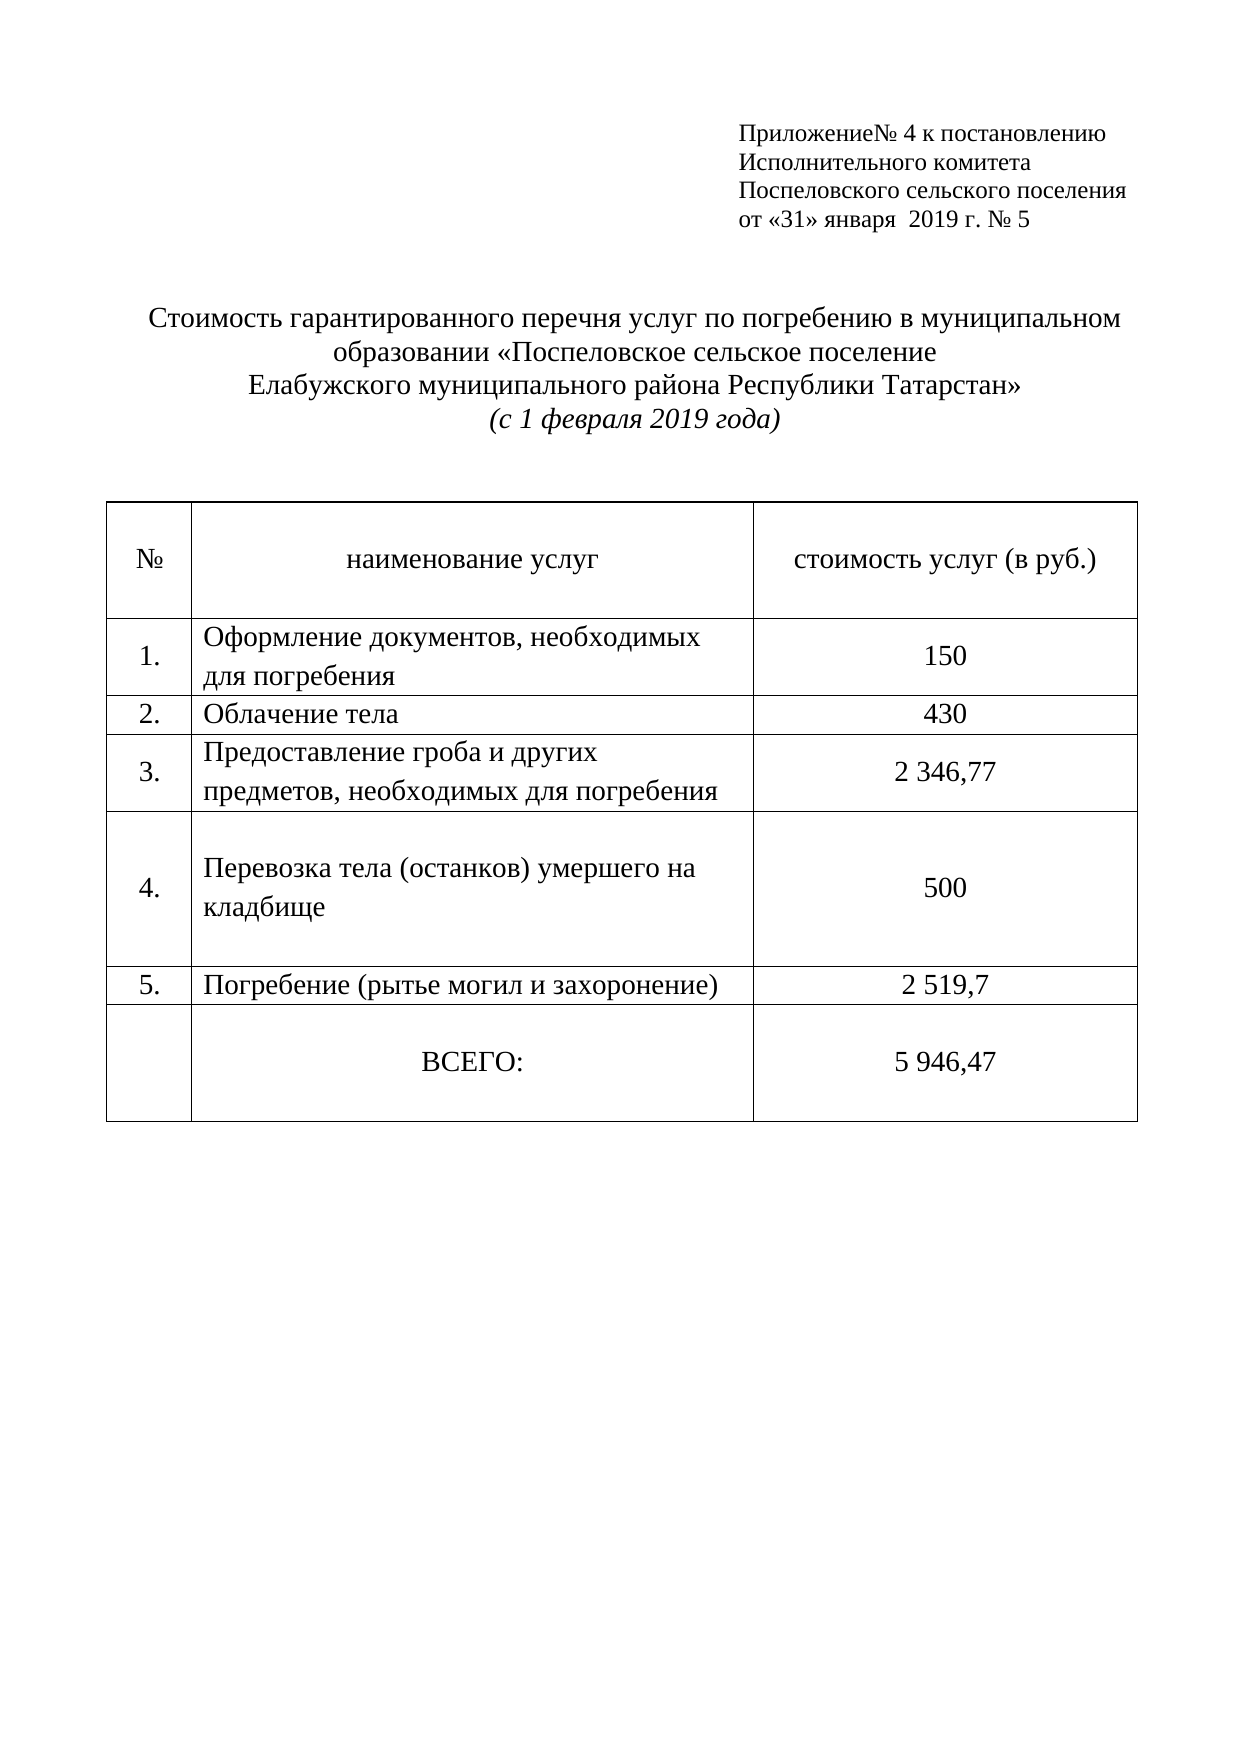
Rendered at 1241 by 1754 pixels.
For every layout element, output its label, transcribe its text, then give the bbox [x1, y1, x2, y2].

table_cell ВСЕГО: [192, 1005, 753, 1121]
table_cell 1. [107, 619, 191, 695]
table_cell Предоставление гроба и других предметов, необходимых для погребения [192, 735, 753, 811]
text Поспеловского сельского поселения [118, 176, 1152, 204]
table_cell 2 346,77 [754, 735, 1137, 811]
table_cell Перевозка тела (останков) умершего на кладбище [192, 812, 753, 966]
text Исполнительного комитета [118, 147, 1152, 176]
table_cell 2. [107, 696, 191, 733]
table_cell Облачение тела [192, 696, 753, 733]
text (с 1 февраля 2019 года) [118, 401, 1152, 434]
table_header наименование услуг [192, 503, 753, 618]
table_cell 430 [754, 696, 1137, 733]
table_cell 5 946,47 [754, 1005, 1137, 1121]
table_header № [107, 503, 191, 618]
text Елабужского муниципального района Республики Татарстан» [118, 367, 1152, 401]
table_cell 5. [107, 967, 191, 1004]
table_cell 2 519,7 [754, 967, 1137, 1004]
text от «31» января 2019 г. № 5 [118, 204, 1152, 233]
table_cell 500 [754, 812, 1137, 966]
table_cell Погребение (рытье могил и захоронение) [192, 967, 753, 1004]
table_cell Оформление документов, необходимых для погребения [192, 619, 753, 695]
text Стоимость гарантированного перечня услуг по погребению в муниципальном образовании «Поспеловское сельское поселение [118, 300, 1152, 367]
text Приложение№ 4 к постановлению [118, 118, 1152, 147]
table_cell [107, 1005, 191, 1121]
table_cell 3. [107, 735, 191, 811]
table_cell 4. [107, 812, 191, 966]
table_cell 150 [754, 619, 1137, 695]
table_header стоимость услуг (в руб.) [754, 503, 1137, 618]
